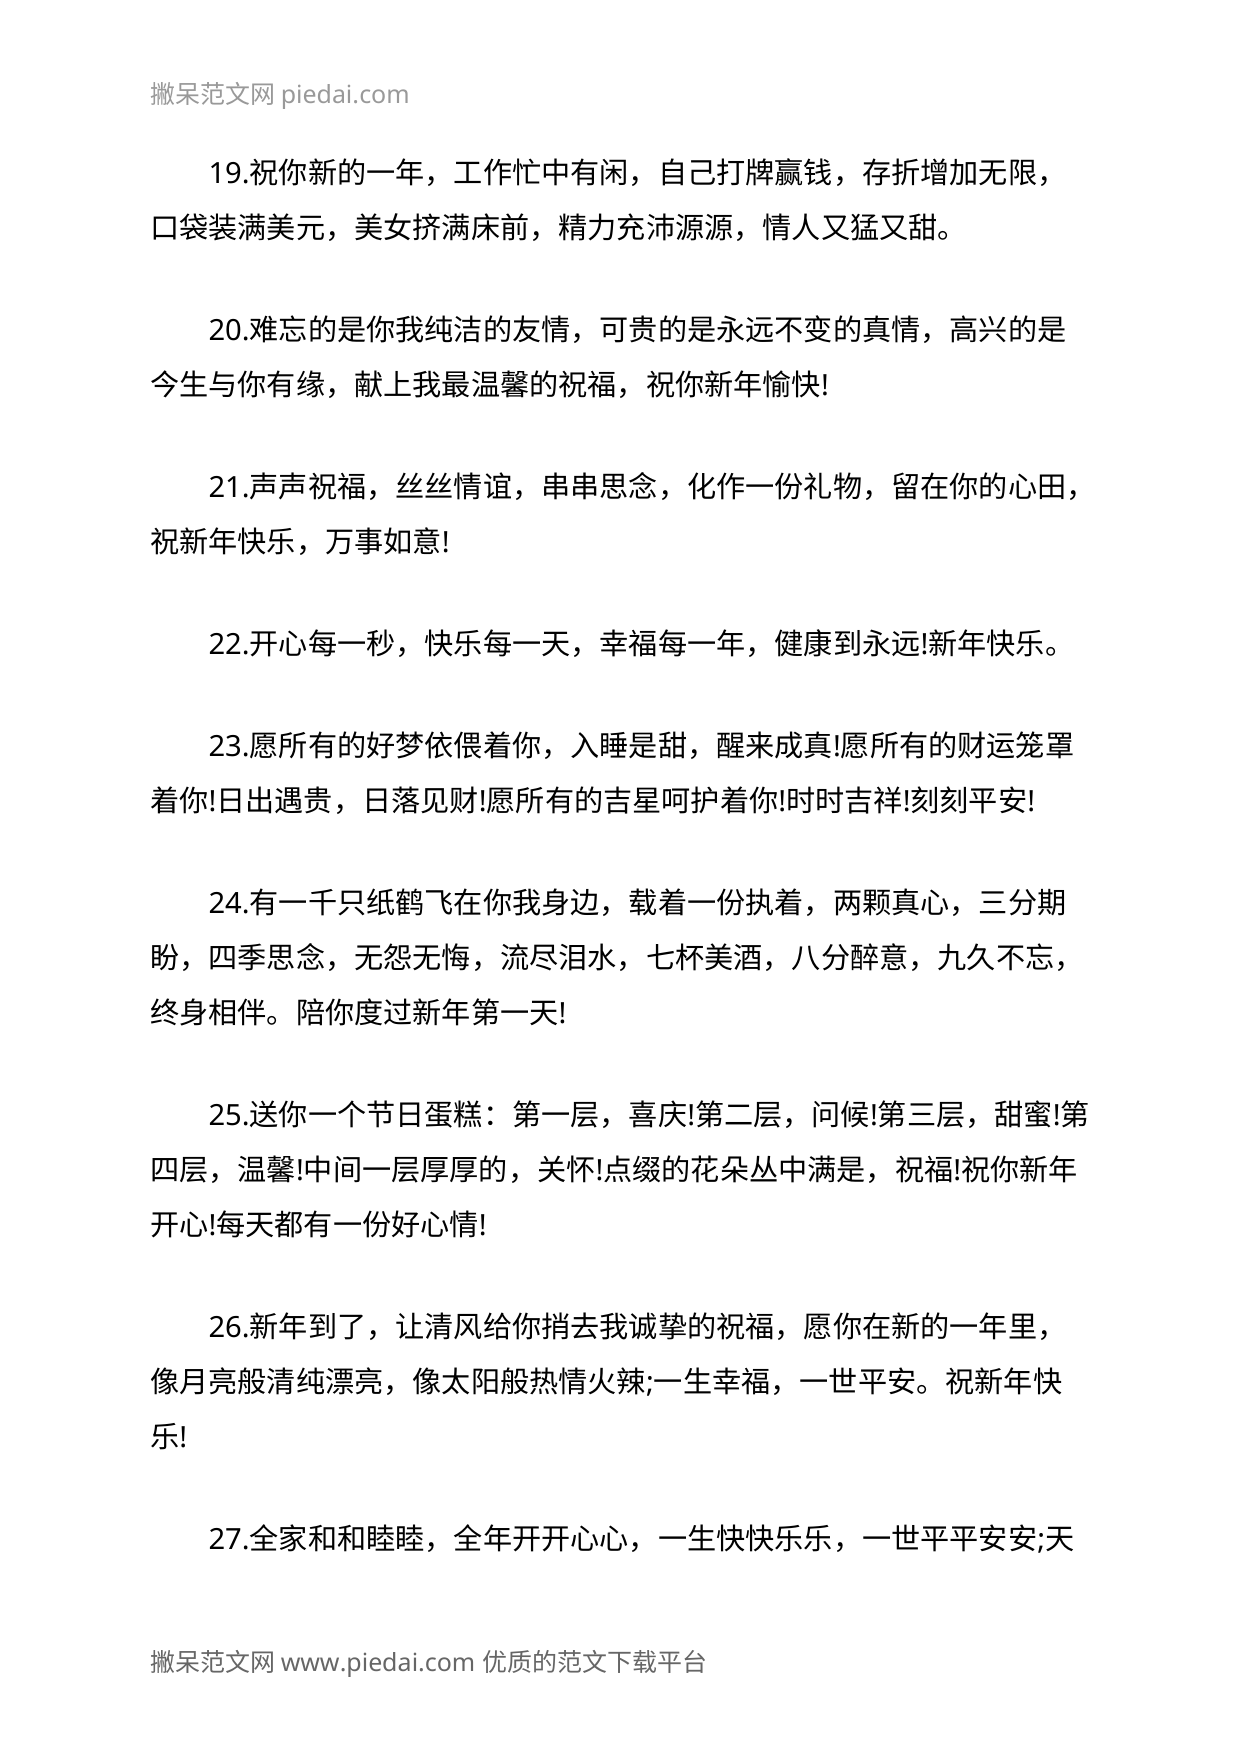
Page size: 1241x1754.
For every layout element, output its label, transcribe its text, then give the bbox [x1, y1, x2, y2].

text 21.声声祝福，丝丝情谊，串串思念，化作一份礼物，留在你的心田，祝新年快乐，万事如意! [150, 464, 1090, 561]
text 22.开心每一秒，快乐每一天，幸福每一年，健康到永远!新年快乐。 [150, 621, 1090, 663]
text 26.新年到了，让清风给你捎去我诚挚的祝福，愿你在新的一年里，像月亮般清纯漂亮，像太阳般热情火辣;一生幸福，一世平安。祝新年快乐! [150, 1303, 1090, 1456]
text 20.难忘的是你我纯洁的友情，可贵的是永远不变的真情，高兴的是今生与你有缘，献上我最温馨的祝福，祝你新年愉快! [150, 307, 1090, 404]
text 23.愿所有的好梦依偎着你，入睡是甜，醒来成真!愿所有的财运笼罩着你!日出遇贵，日落见财!愿所有的吉星呵护着你!时时吉祥!刻刻平安! [150, 723, 1090, 820]
text 25.送你一个节日蛋糕：第一层，喜庆!第二层，问候!第三层，甜蜜!第四层，温馨!中间一层厚厚的，关怀!点缀的花朵丛中满是，祝福!祝你新年开心!每天都有一份好心情! [150, 1092, 1090, 1244]
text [150, 1516, 1090, 1558]
text 19.祝你新的一年，工作忙中有闲，自己打牌赢钱，存折增加无限，口袋装满美元，美女挤满床前，精力充沛源源，情人又猛又甜。 [150, 150, 1090, 247]
text 24.有一千只纸鹤飞在你我身边，载着一份执着，两颗真心，三分期盼，四季思念，无怨无悔，流尽泪水，七杯美酒，八分醉意，九久不忘，终身相伴。陪你度过新年第一天! [150, 880, 1090, 1032]
